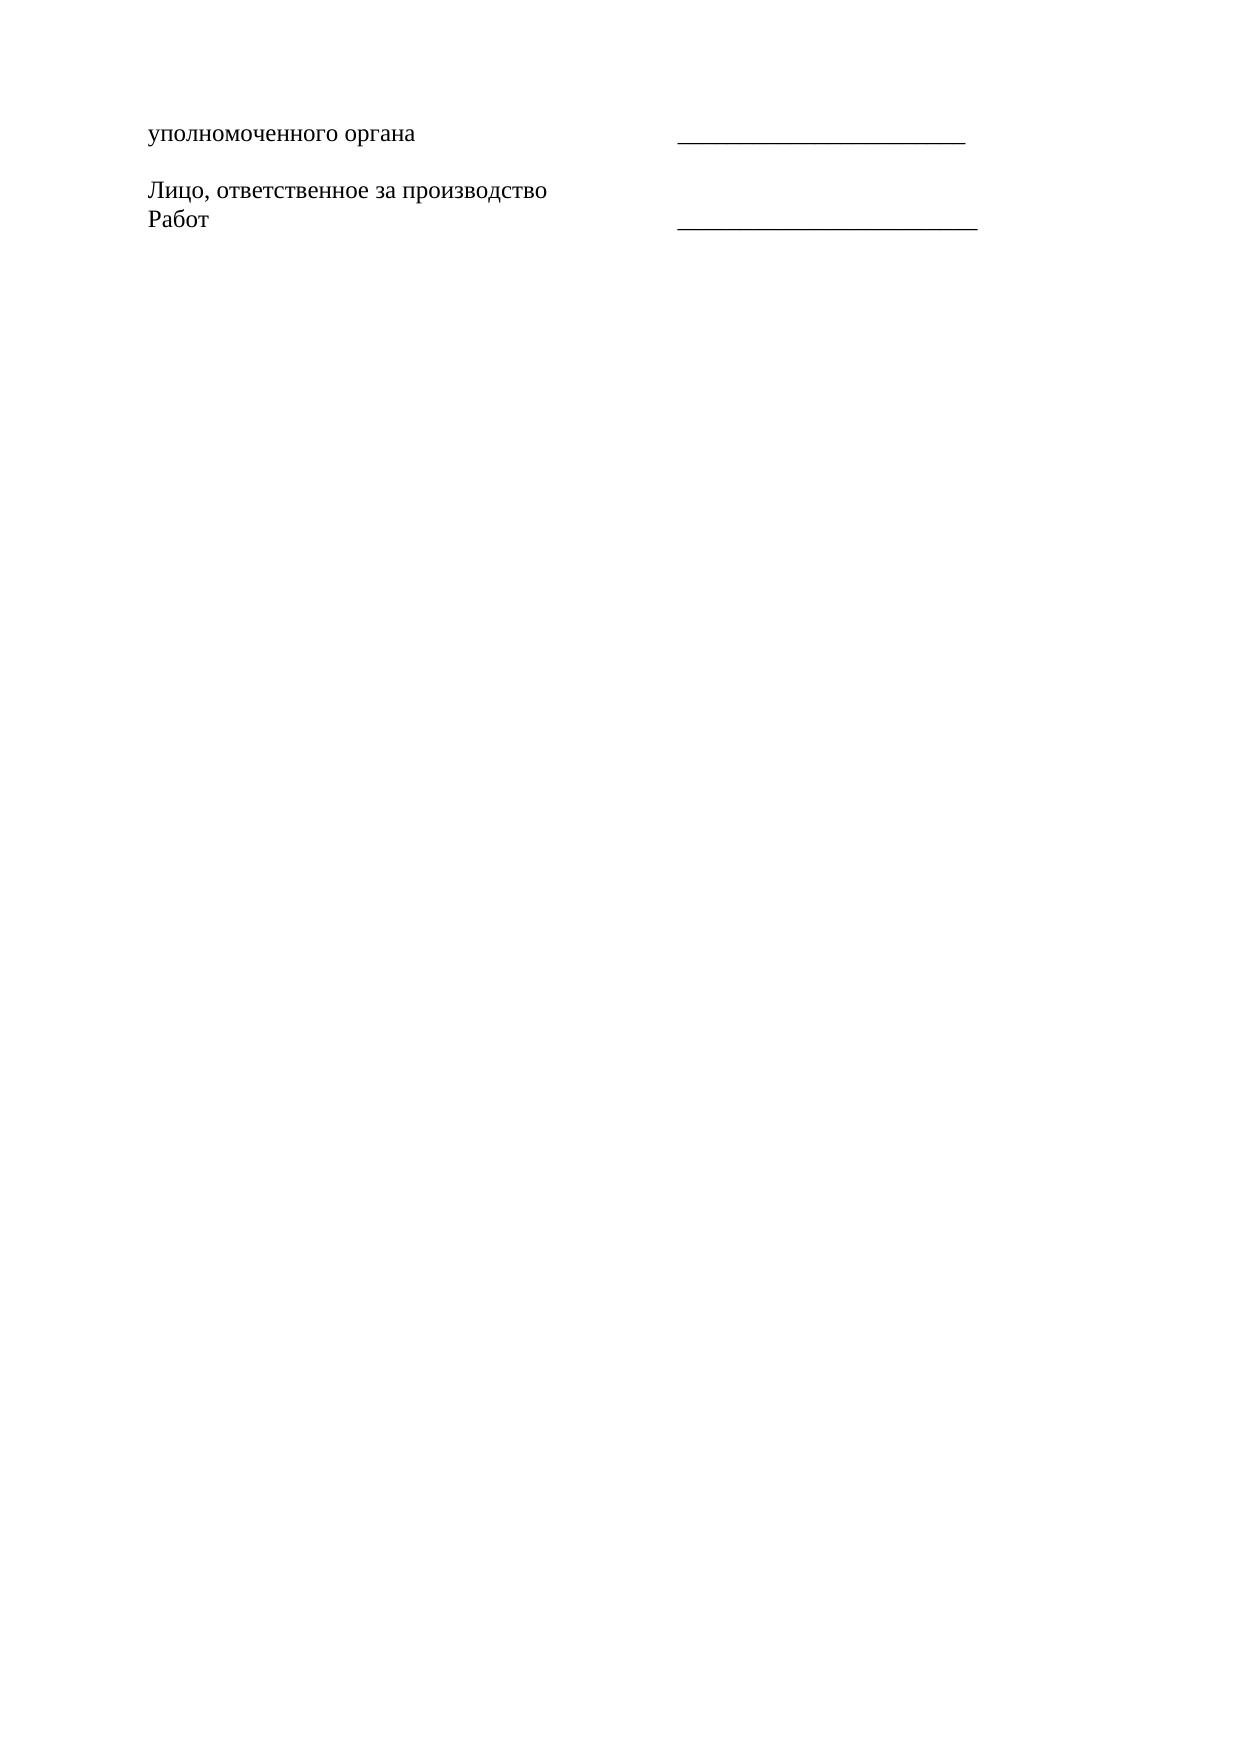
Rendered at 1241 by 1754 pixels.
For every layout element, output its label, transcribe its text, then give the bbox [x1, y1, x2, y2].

text Лицо, ответственное за производство [148, 176, 1152, 204]
text Работ ________________________ [148, 204, 1152, 233]
text уполномоченного органа _______________________ [148, 118, 1152, 147]
